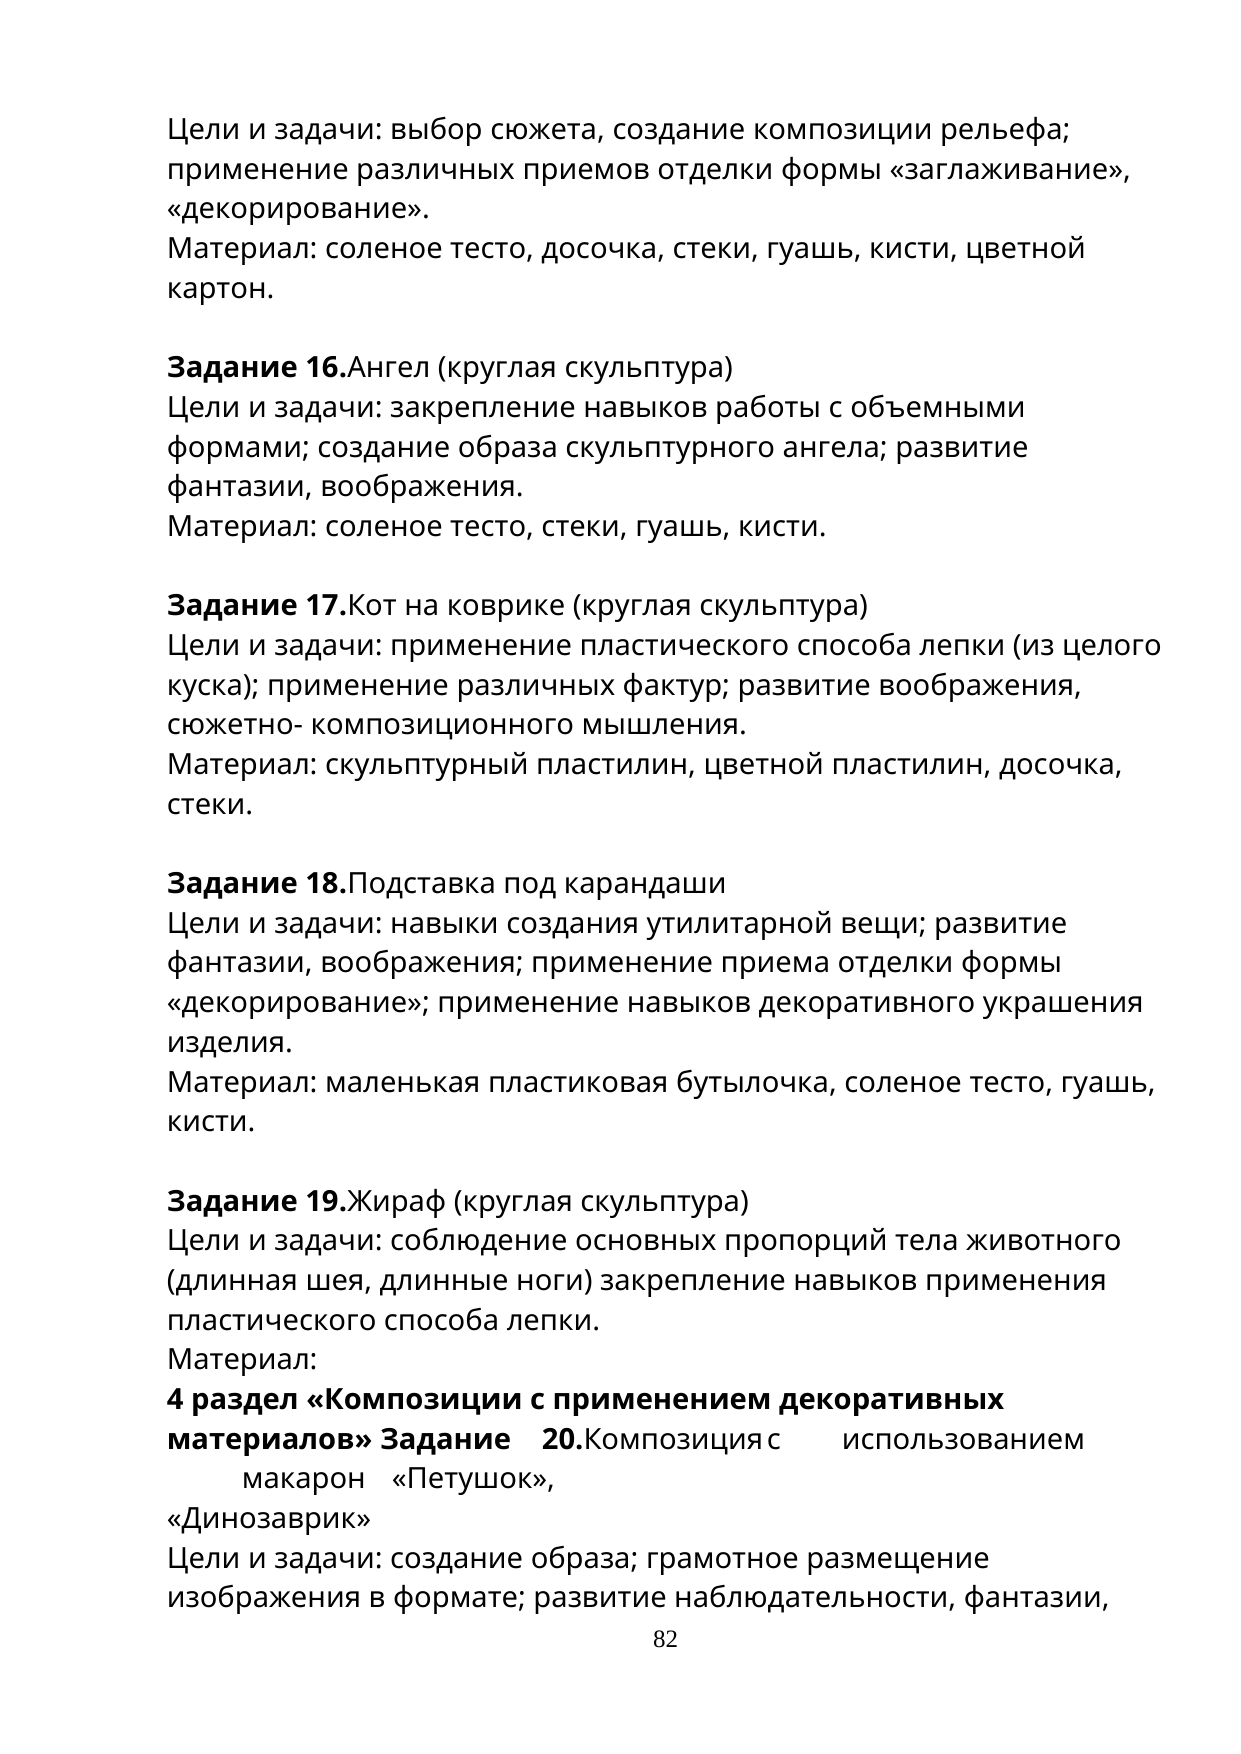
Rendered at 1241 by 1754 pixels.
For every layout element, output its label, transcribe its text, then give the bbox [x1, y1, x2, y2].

text Цели и задачи: выбор сюжета, создание композиции рельефа; применение различных приемов отделки формы «заглаживание», «декорирование». [167, 108, 1163, 227]
text Цели и задачи: применение пластического способа лепки (из целого куска); применение различных фактур; развитие воображения, сюжетно- композиционного мышления. [167, 624, 1163, 743]
text 4 раздел «Композиции с применением декоративных материалов» Задание 20.Композиция с использованием макарон «Петушок», [167, 1378, 1163, 1497]
text Материал: соленое тесто, стеки, гуашь, кисти. [167, 505, 1163, 545]
text Задание 16.Ангел (круглая скульптура) [167, 346, 1163, 386]
text Материал: [167, 1339, 1163, 1378]
text «Динозаврик» [167, 1497, 1163, 1537]
text Материал: соленое тесто, досочка, стеки, гуашь, кисти, цветной картон. [167, 227, 1163, 307]
text Цели и задачи: закрепление навыков работы с объемными формами; создание образа скульптурного ангела; развитие фантазии, воображения. [167, 386, 1163, 505]
text Цели и задачи: соблюдение основных пропорций тела животного (длинная шея, длинные ноги) закрепление навыков применения пластического способа лепки. [167, 1219, 1163, 1339]
text Задание 18.Подставка под карандаши [167, 862, 1163, 902]
text Задание 17.Кот на коврике (круглая скульптура) [167, 584, 1163, 624]
text Материал: скульптурный пластилин, цветной пластилин, досочка, стеки. [167, 743, 1163, 823]
text Цели и задачи: навыки создания утилитарной вещи; развитие фантазии, воображения; применение приема отделки формы «декорирование»; применение навыков декоративного украшения изделия. [167, 902, 1163, 1061]
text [167, 1537, 1163, 1616]
text Материал: маленькая пластиковая бутылочка, соленое тесто, гуашь, кисти. [167, 1061, 1163, 1140]
text Задание 19.Жираф (круглая скульптура) [167, 1180, 1163, 1219]
